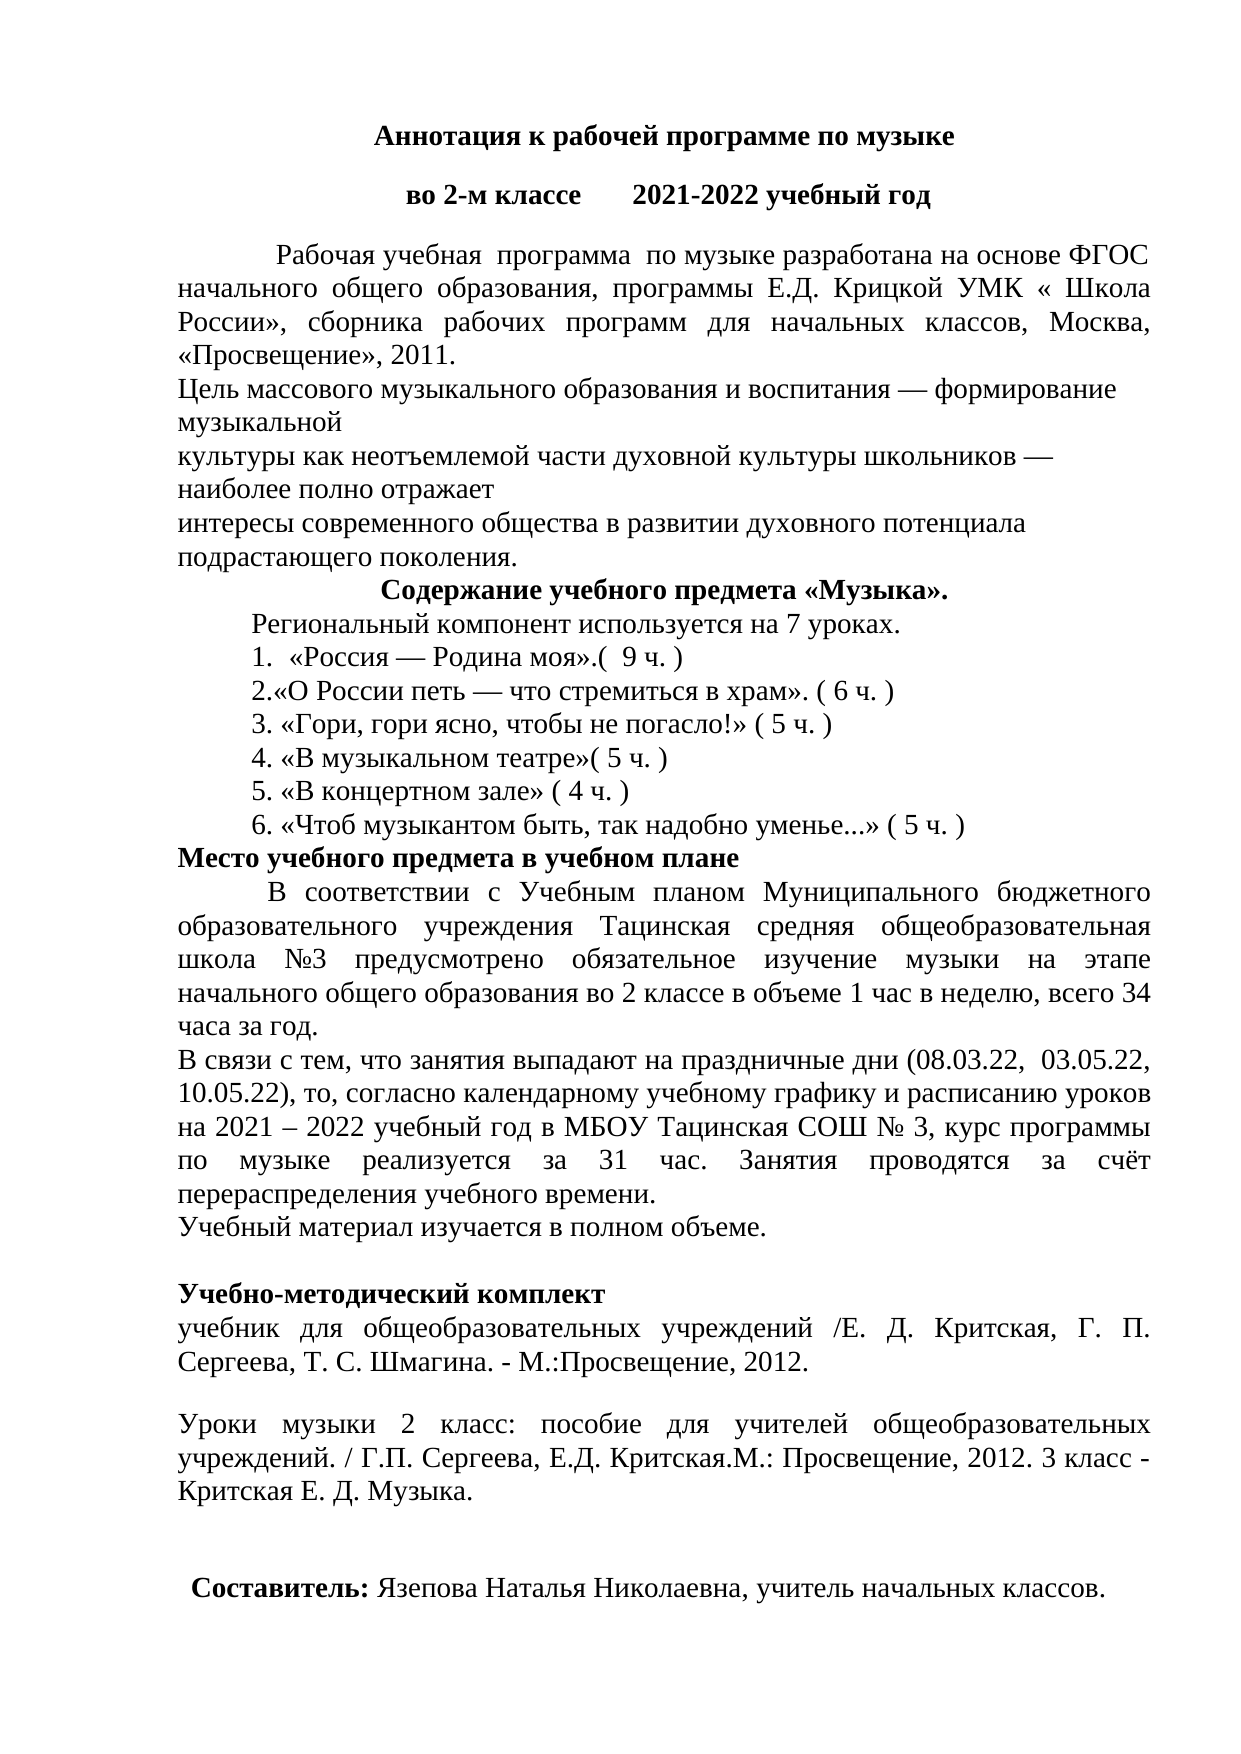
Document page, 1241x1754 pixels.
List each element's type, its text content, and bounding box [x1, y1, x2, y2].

text В соответствии с Учебным планом Муниципального бюджетного образовательного учреждения Тацинская средняя общеобразовательная школа №3 предусмотрено обязательное изучение музыки на этапе начального общего образования во 2 классе в объеме 1 час в неделю, всего 34 часа за год. [177, 874, 1152, 1042]
text 4. «В музыкальном театре»( 5 ч. ) [177, 740, 1152, 773]
text Составитель: Язепова Наталья Николаевна, учитель начальных классов. [88, 1570, 1181, 1603]
text Уроки музыки 2 класс: пособие для учителей общеобразовательных учреждений. / Г.П. Сергеева, Е.Д. Критская.М.: Просвещение, 2012. 3 класс - Критская Е. Д. Музыка. [177, 1406, 1152, 1507]
text интересы современного общества в развитии духовного потенциала подрастающего поколения. [177, 505, 1152, 572]
text 2.«О России петь — что стремиться в храм». ( 6 ч. ) [251, 673, 1152, 706]
text 3. «Гори, гори ясно, чтобы не погасло!» ( 5 ч. ) [177, 706, 1152, 740]
text Региональный компонент используется на 7 уроках. [251, 606, 1152, 639]
text Место учебного предмета в учебном плане [177, 841, 1152, 874]
text во 2-м классе 2021-2022 учебный год [177, 177, 1152, 211]
text 6. «Чтоб музыкантом быть, так надобно уменье...» ( 5 ч. ) [177, 807, 1152, 841]
text 5. «В концертном зале» ( 4 ч. ) [177, 773, 1152, 807]
text учебник для общеобразовательных учреждений /Е. Д. Критская, Г. П. Сергеева, Т. С. Шмагина. - М.:Просвещение, 2012. [177, 1310, 1152, 1377]
text Учебно-методический комплект [177, 1277, 1152, 1310]
text Учебный материал изучается в полном объеме. [177, 1209, 1152, 1243]
text Цель массового музыкального образования и воспитания — формирование музыкальной [177, 371, 1152, 438]
text Аннотация к рабочей программе по музыке [177, 118, 1152, 152]
text В связи с тем, что занятия выпадают на праздничные дни (08.03.22, 03.05.22, 10.05.22), то, согласно календарному учебному графику и расписанию уроков на 2021 – 2022 учебный год в МБОУ Тацинская СОШ № 3, курс программы по музыке реализуется за 31 час. Занятия проводятся за счёт перераспределения учебного времени. [177, 1042, 1152, 1209]
list «Россия — Родина моя».( 9 ч. ) [251, 639, 1152, 673]
text Содержание учебного предмета «Музыка». [177, 572, 1152, 606]
text Рабочая учебная программа по музыке разработана на основе ФГОС начального общего образования, программы Е.Д. Крицкой УМК « Школа России», сборника рабочих программ для начальных классов, Москва, «Просвещение», 2011. [177, 237, 1152, 371]
text культуры как неотъемлемой части духовной культуры школьников — наиболее полно отражает [177, 438, 1152, 505]
